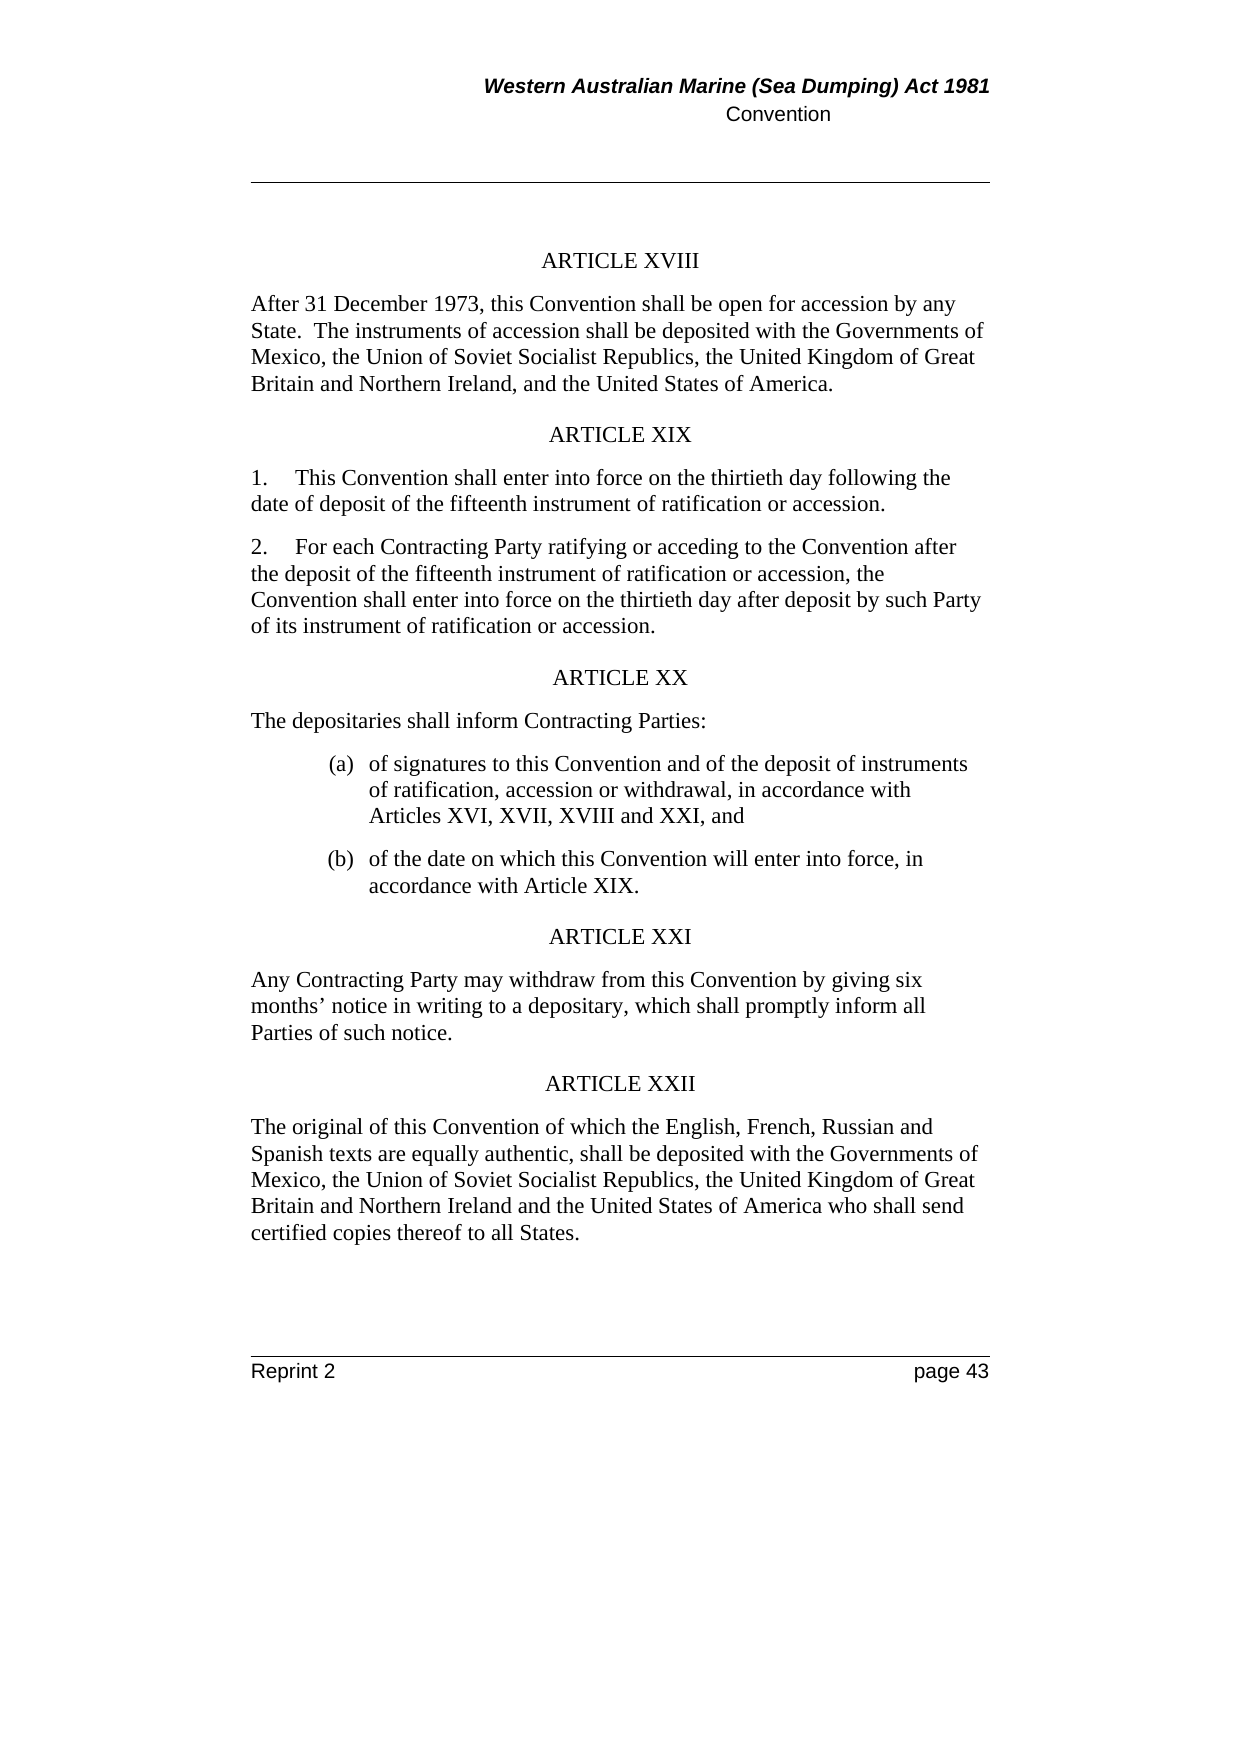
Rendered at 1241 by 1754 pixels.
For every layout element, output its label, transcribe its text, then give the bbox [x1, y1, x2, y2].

subtitle ARTICLE XIX [251, 421, 990, 447]
text 2. For each Contracting Party ratifying or acceding to the Convention after the deposit of the fifteenth instrument of ratification or accession, the Convention shall enter into force on the thirtieth day after deposit by such Party of its instrument of ratification or accession. [251, 533, 990, 639]
text After 31 December 1973, this Convention shall be open for accession by any State. The instruments of accession shall be deposited with the Governments of Mexico, the , the United Kingdom of Great Britain and Northern Ireland, and the . [251, 291, 990, 396]
subtitle ARTICLE XX [251, 664, 990, 690]
subtitle ARTICLE XXII [251, 1070, 990, 1097]
text (a) of signatures to this Convention and of the deposit of instruments of ratification, accession or withdrawal, in accordance with Articles XVI, XVII, XVIII and XXI, and [251, 750, 990, 829]
subtitle ARTICLE XXI [251, 923, 990, 949]
text (b) of the date on which this Convention will enter into force, in accordance with Article XIX. [251, 846, 990, 898]
text The original of this Convention of which the English, French, Russian and Spanish texts are equally authentic, shall be deposited with the Governments of Mexico, the Union of Soviet Socialist Republics, the United Kingdom of Great Britain and Northern Ireland and the United States of America who shall send certified copies thereof to all States. [251, 1113, 990, 1245]
text 1. This Convention shall enter into force on the thirtieth day following the date of deposit of the fifteenth instrument of ratification or accession. [251, 464, 990, 517]
text The depositaries shall inform Contracting Parties: [251, 707, 990, 733]
text Any Contracting Party may withdraw from this Convention by giving six months’ notice in writing to a depositary, which shall promptly inform all Parties of such notice. [251, 966, 990, 1045]
subtitle ARTICLE XVIII [251, 247, 990, 274]
